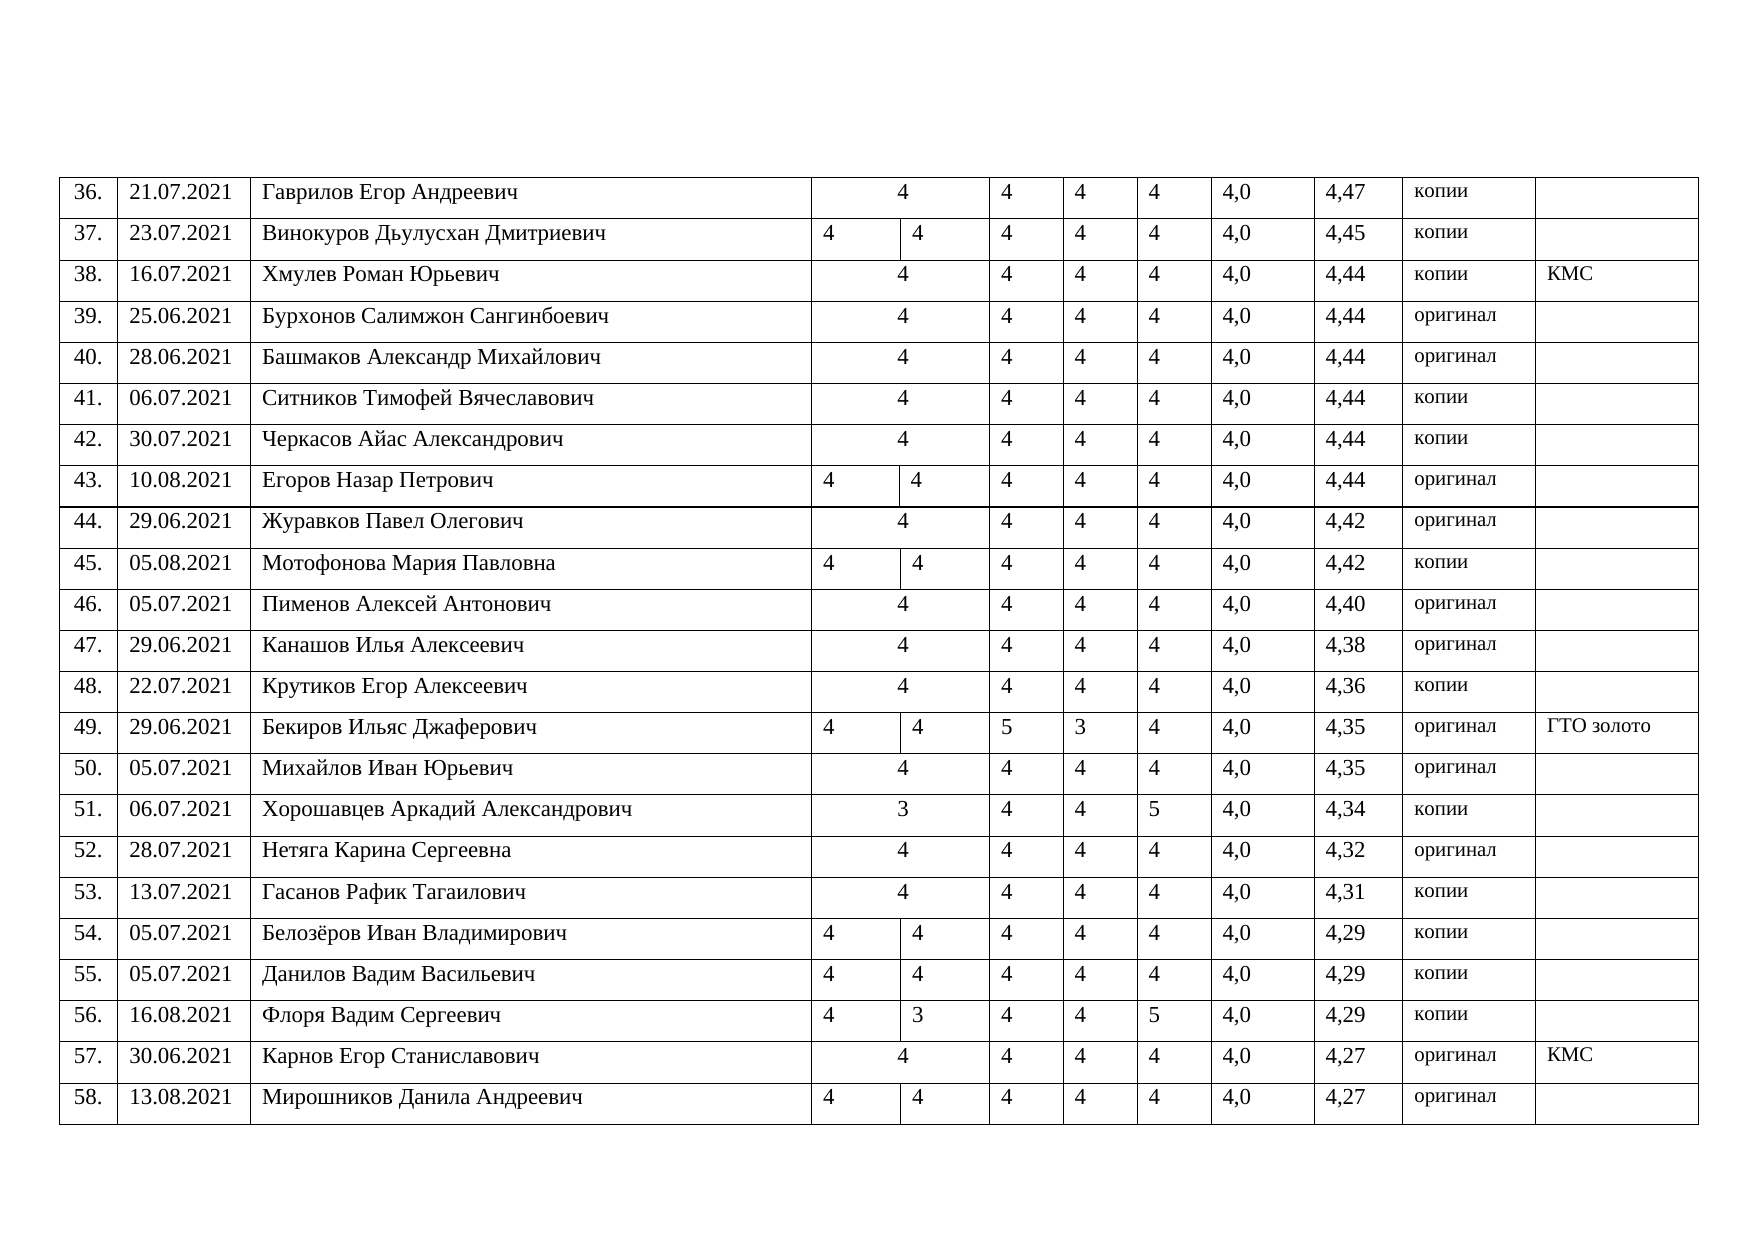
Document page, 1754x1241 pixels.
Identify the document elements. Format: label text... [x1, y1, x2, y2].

table_cell 4 [990, 837, 1063, 877]
table_cell 4,0 [1212, 1084, 1314, 1123]
table_cell 13.07.2021 [118, 878, 250, 918]
table_cell 4 [990, 261, 1063, 301]
table_cell 4,45 [1315, 219, 1402, 259]
table_cell 4 [1138, 261, 1211, 301]
table_cell 25.06.2021 [118, 302, 250, 342]
table_cell Флоря Вадим Сергеевич [251, 1001, 811, 1041]
table_cell 13.08.2021 [118, 1084, 250, 1123]
table_cell 4 [1138, 960, 1211, 1000]
table_cell [1536, 795, 1698, 836]
table_cell 4 [812, 549, 900, 589]
table_cell 05.07.2021 [118, 590, 250, 630]
table_cell 23.07.2021 [118, 219, 250, 259]
table_cell 4,35 [1315, 713, 1402, 753]
table_cell Башмаков Александр Михайлович [251, 343, 811, 383]
table_cell [1536, 631, 1698, 671]
table_cell Гаврилов Егор Андреевич [251, 178, 811, 218]
table_cell 4 [812, 1084, 900, 1123]
table_cell 4 [1138, 302, 1211, 342]
table_cell [1536, 508, 1698, 547]
table_cell Мотофонова Мария Павловна [251, 549, 811, 589]
table_cell 4,0 [1212, 795, 1314, 836]
table_cell ГТО золото [1536, 713, 1698, 753]
table_cell копии [1403, 878, 1535, 918]
table_cell 4 [1138, 672, 1211, 712]
table_cell 4 [990, 590, 1063, 630]
table_cell 4,36 [1315, 672, 1402, 712]
table_cell Крутиков Егор Алексеевич [251, 672, 811, 712]
table_cell 4 [812, 919, 900, 959]
table_cell копии [1403, 178, 1535, 218]
table_cell 3 [812, 795, 989, 836]
table_cell 4 [812, 878, 989, 918]
table_cell оригинал [1403, 631, 1535, 671]
table_cell [1536, 837, 1698, 877]
table_cell [60, 1001, 117, 1041]
table_cell [1536, 590, 1698, 630]
table_cell Журавков Павел Олегович [251, 508, 811, 547]
table_cell Белозёров Иван Владимирович [251, 919, 811, 959]
table_cell 22.07.2021 [118, 672, 250, 712]
table_cell 4,42 [1315, 508, 1402, 547]
table_cell Пименов Алексей Антонович [251, 590, 811, 630]
table_cell Карнов Егор Станиславович [251, 1042, 811, 1082]
table_cell 4 [812, 1042, 989, 1082]
table_cell 4,0 [1212, 837, 1314, 877]
table_cell 30.06.2021 [118, 1042, 250, 1082]
table_cell 4 [1064, 466, 1137, 506]
table_cell 4,44 [1315, 466, 1402, 506]
table_cell 4 [1064, 549, 1137, 589]
table_cell 4 [1064, 672, 1137, 712]
table_cell 4,0 [1212, 261, 1314, 301]
table_cell [60, 261, 117, 301]
table_cell 4 [901, 713, 989, 753]
table_cell [60, 960, 117, 1000]
table_cell 4 [1138, 590, 1211, 630]
table_cell 06.07.2021 [118, 384, 250, 424]
table_cell [60, 466, 117, 506]
table_cell [60, 919, 117, 959]
table_cell 4 [1138, 754, 1211, 794]
table_cell 29.06.2021 [118, 508, 250, 547]
table_cell [60, 219, 117, 259]
table_cell 4 [1064, 425, 1137, 465]
table_cell 4 [1138, 549, 1211, 589]
table_cell 4,0 [1212, 508, 1314, 547]
table_cell копии [1403, 919, 1535, 959]
table_cell оригинал [1403, 590, 1535, 630]
table_cell 4 [990, 384, 1063, 424]
table_cell копии [1403, 1001, 1535, 1041]
table_cell 4,0 [1212, 549, 1314, 589]
table_cell [60, 878, 117, 918]
table_cell 4,0 [1212, 590, 1314, 630]
table_cell 4 [812, 672, 989, 712]
table_cell 4 [990, 508, 1063, 547]
table_cell 4,0 [1212, 466, 1314, 506]
table_cell 4 [1064, 178, 1137, 218]
table_cell 4,34 [1315, 795, 1402, 836]
table_cell 05.07.2021 [118, 919, 250, 959]
table_cell 4 [990, 302, 1063, 342]
table_cell 4,0 [1212, 960, 1314, 1000]
table_cell 29.06.2021 [118, 631, 250, 671]
table_cell 4 [1138, 425, 1211, 465]
table_cell 5 [1138, 1001, 1211, 1041]
table_cell 4 [1064, 261, 1137, 301]
table_cell [60, 425, 117, 465]
table_cell оригинал [1403, 837, 1535, 877]
table_cell 4 [812, 343, 989, 383]
table_cell 4 [990, 219, 1063, 259]
table_cell 4 [1064, 960, 1137, 1000]
table_cell 4,44 [1315, 343, 1402, 383]
table_cell [60, 631, 117, 671]
table_cell 4 [901, 960, 989, 1000]
table_cell 4,0 [1212, 713, 1314, 753]
table_cell 4 [1138, 178, 1211, 218]
table_cell 4,29 [1315, 919, 1402, 959]
table_cell 4 [990, 754, 1063, 794]
table_cell 05.07.2021 [118, 754, 250, 794]
table_cell 4 [990, 631, 1063, 671]
table_cell 30.07.2021 [118, 425, 250, 465]
table_cell оригинал [1403, 1084, 1535, 1123]
table_cell 4 [990, 466, 1063, 506]
table_cell 29.06.2021 [118, 713, 250, 753]
table_cell 4 [812, 590, 989, 630]
table_cell Винокуров Дьулусхан Дмитриевич [251, 219, 811, 259]
table_cell 4 [812, 384, 989, 424]
table_cell 4,29 [1315, 960, 1402, 1000]
table_cell 4 [1064, 1001, 1137, 1041]
table_cell 4 [901, 1084, 989, 1123]
table_cell 21.07.2021 [118, 178, 250, 218]
table_cell 4 [1138, 919, 1211, 959]
table_cell 4 [1064, 754, 1137, 794]
table_cell Черкасов Айас Александрович [251, 425, 811, 465]
table_cell 4,27 [1315, 1042, 1402, 1082]
table_cell 4,0 [1212, 1001, 1314, 1041]
table_cell Мирошников Данила Андреевич [251, 1084, 811, 1123]
table_cell КМС [1536, 261, 1698, 301]
table_cell 28.06.2021 [118, 343, 250, 383]
table_cell КМС [1536, 1042, 1698, 1082]
table_cell 4 [990, 919, 1063, 959]
table_cell 5 [990, 713, 1063, 753]
table_cell [1536, 878, 1698, 918]
table_cell 4 [1064, 508, 1137, 547]
table_cell оригинал [1403, 713, 1535, 753]
table_cell 4,0 [1212, 178, 1314, 218]
table_cell 3 [901, 1001, 989, 1041]
table_cell 4 [1138, 508, 1211, 547]
table_cell оригинал [1403, 1042, 1535, 1082]
table_cell 4 [1064, 219, 1137, 259]
table_cell 4 [1138, 878, 1211, 918]
table_cell 4 [812, 178, 989, 218]
table_cell 4,0 [1212, 343, 1314, 383]
table_cell оригинал [1403, 343, 1535, 383]
table_cell 4 [901, 919, 989, 959]
table_cell 16.07.2021 [118, 261, 250, 301]
table_cell 4 [812, 219, 900, 259]
table_cell 4 [1138, 466, 1211, 506]
table_cell 4 [990, 549, 1063, 589]
table_cell 4,0 [1212, 878, 1314, 918]
table_cell копии [1403, 795, 1535, 836]
table_cell 4 [1064, 1042, 1137, 1082]
table_cell 4 [812, 837, 989, 877]
table_cell 4 [1138, 713, 1211, 753]
table_cell Михайлов Иван Юрьевич [251, 754, 811, 794]
table_cell [1536, 919, 1698, 959]
table_cell 4 [990, 672, 1063, 712]
table_cell Бекиров Ильяс Джаферович [251, 713, 811, 753]
table_cell [1536, 343, 1698, 383]
table_cell Ситников Тимофей Вячеславович [251, 384, 811, 424]
table_cell [60, 343, 117, 383]
table_cell [1536, 425, 1698, 465]
table_cell 4 [1138, 631, 1211, 671]
table_cell 4 [812, 261, 989, 301]
table_cell [60, 754, 117, 794]
table_cell Данилов Вадим Васильевич [251, 960, 811, 1000]
table_cell 4 [900, 466, 989, 506]
table_cell 4,0 [1212, 384, 1314, 424]
table_cell 4 [812, 466, 899, 506]
table_cell 4 [1064, 590, 1137, 630]
table_cell копии [1403, 960, 1535, 1000]
table_cell 4,0 [1212, 1042, 1314, 1082]
table_cell 4 [990, 178, 1063, 218]
table_cell Хмулев Роман Юрьевич [251, 261, 811, 301]
table_cell 4 [1064, 631, 1137, 671]
table_cell копии [1403, 261, 1535, 301]
table_cell 4,38 [1315, 631, 1402, 671]
table_cell 4,32 [1315, 837, 1402, 877]
table_cell 4,44 [1315, 302, 1402, 342]
table_cell 4,44 [1315, 425, 1402, 465]
table_cell 4 [812, 713, 900, 753]
table_cell 4 [1138, 1084, 1211, 1123]
table_cell 4 [1138, 343, 1211, 383]
table_cell Хорошавцев Аркадий Александрович [251, 795, 811, 836]
table_cell копии [1403, 425, 1535, 465]
table_cell 4,0 [1212, 672, 1314, 712]
table_cell 4 [990, 425, 1063, 465]
table_cell оригинал [1403, 302, 1535, 342]
table_cell [1536, 1084, 1698, 1123]
table_cell 4 [812, 302, 989, 342]
table_cell 4 [1064, 384, 1137, 424]
table_cell [1536, 466, 1698, 506]
table_cell 4,0 [1212, 425, 1314, 465]
table_cell 4,35 [1315, 754, 1402, 794]
table_cell оригинал [1403, 508, 1535, 547]
table_cell [1536, 302, 1698, 342]
table_cell Гасанов Рафик Тагаилович [251, 878, 811, 918]
table_cell 4 [1138, 219, 1211, 259]
table_cell 4 [1138, 1042, 1211, 1082]
table_cell 4,0 [1212, 754, 1314, 794]
table_cell 4 [1064, 302, 1137, 342]
table_cell 4 [990, 1042, 1063, 1082]
table_cell [1536, 754, 1698, 794]
table_cell копии [1403, 549, 1535, 589]
table_cell [1536, 960, 1698, 1000]
table_cell копии [1403, 384, 1535, 424]
table_cell [60, 178, 117, 218]
table_cell 4,47 [1315, 178, 1402, 218]
table_cell копии [1403, 672, 1535, 712]
table_cell [60, 713, 117, 753]
table_cell 4,0 [1212, 302, 1314, 342]
table_cell 4 [1138, 837, 1211, 877]
table_cell оригинал [1403, 466, 1535, 506]
table_cell 4,44 [1315, 261, 1402, 301]
table_cell [60, 837, 117, 877]
table_cell [60, 384, 117, 424]
table_cell 4,42 [1315, 549, 1402, 589]
table_cell 4 [1064, 795, 1137, 836]
table_cell 4 [990, 1084, 1063, 1123]
table_cell 4,27 [1315, 1084, 1402, 1123]
table_cell 05.08.2021 [118, 549, 250, 589]
table_cell [60, 549, 117, 589]
table_cell 4 [812, 425, 989, 465]
table_cell [1536, 672, 1698, 712]
table_cell 05.07.2021 [118, 960, 250, 1000]
table_cell 4 [990, 795, 1063, 836]
table_cell 4 [812, 754, 989, 794]
table_cell [60, 795, 117, 836]
table_cell 4 [1064, 919, 1137, 959]
table_cell [1536, 178, 1698, 218]
table_cell 4,0 [1212, 919, 1314, 959]
table_cell Бурхонов Салимжон Сангинбоевич [251, 302, 811, 342]
table_cell 4 [812, 960, 900, 1000]
table_cell 4 [1064, 878, 1137, 918]
table_cell 4 [812, 508, 989, 547]
table_cell 10.08.2021 [118, 466, 250, 506]
table_cell 28.07.2021 [118, 837, 250, 877]
table_cell [60, 672, 117, 712]
table_cell [1536, 1001, 1698, 1041]
table_cell 4 [1138, 384, 1211, 424]
table_cell [60, 590, 117, 630]
table_cell 06.07.2021 [118, 795, 250, 836]
table_cell 4,40 [1315, 590, 1402, 630]
table_cell 4,31 [1315, 878, 1402, 918]
table_cell [60, 1042, 117, 1082]
table_cell 4,44 [1315, 384, 1402, 424]
table_cell Канашов Илья Алексеевич [251, 631, 811, 671]
table_cell 4 [990, 343, 1063, 383]
table_cell [1536, 549, 1698, 589]
table_cell 4 [901, 549, 989, 589]
table_cell 4 [812, 1001, 900, 1041]
table_cell оригинал [1403, 754, 1535, 794]
table_cell 5 [1138, 795, 1211, 836]
table_cell 4 [812, 631, 989, 671]
table_cell 4,0 [1212, 219, 1314, 259]
table_cell 4 [990, 1001, 1063, 1041]
table_cell [1536, 219, 1698, 259]
table_cell 3 [1064, 713, 1137, 753]
table_cell Егоров Назар Петрович [251, 466, 811, 506]
table_cell [1536, 384, 1698, 424]
table_cell 16.08.2021 [118, 1001, 250, 1041]
table_cell 4 [1064, 1084, 1137, 1123]
table_cell 4 [901, 219, 989, 259]
table_cell 4,0 [1212, 631, 1314, 671]
table_cell [60, 1084, 117, 1123]
table_cell 4 [1064, 343, 1137, 383]
table_cell 4 [990, 960, 1063, 1000]
table_cell 4 [990, 878, 1063, 918]
table_cell Нетяга Карина Сергеевна [251, 837, 811, 877]
table_cell 4 [1064, 837, 1137, 877]
table_cell копии [1403, 219, 1535, 259]
table_cell [60, 508, 117, 547]
table_cell [60, 302, 117, 342]
table_cell 4,29 [1315, 1001, 1402, 1041]
